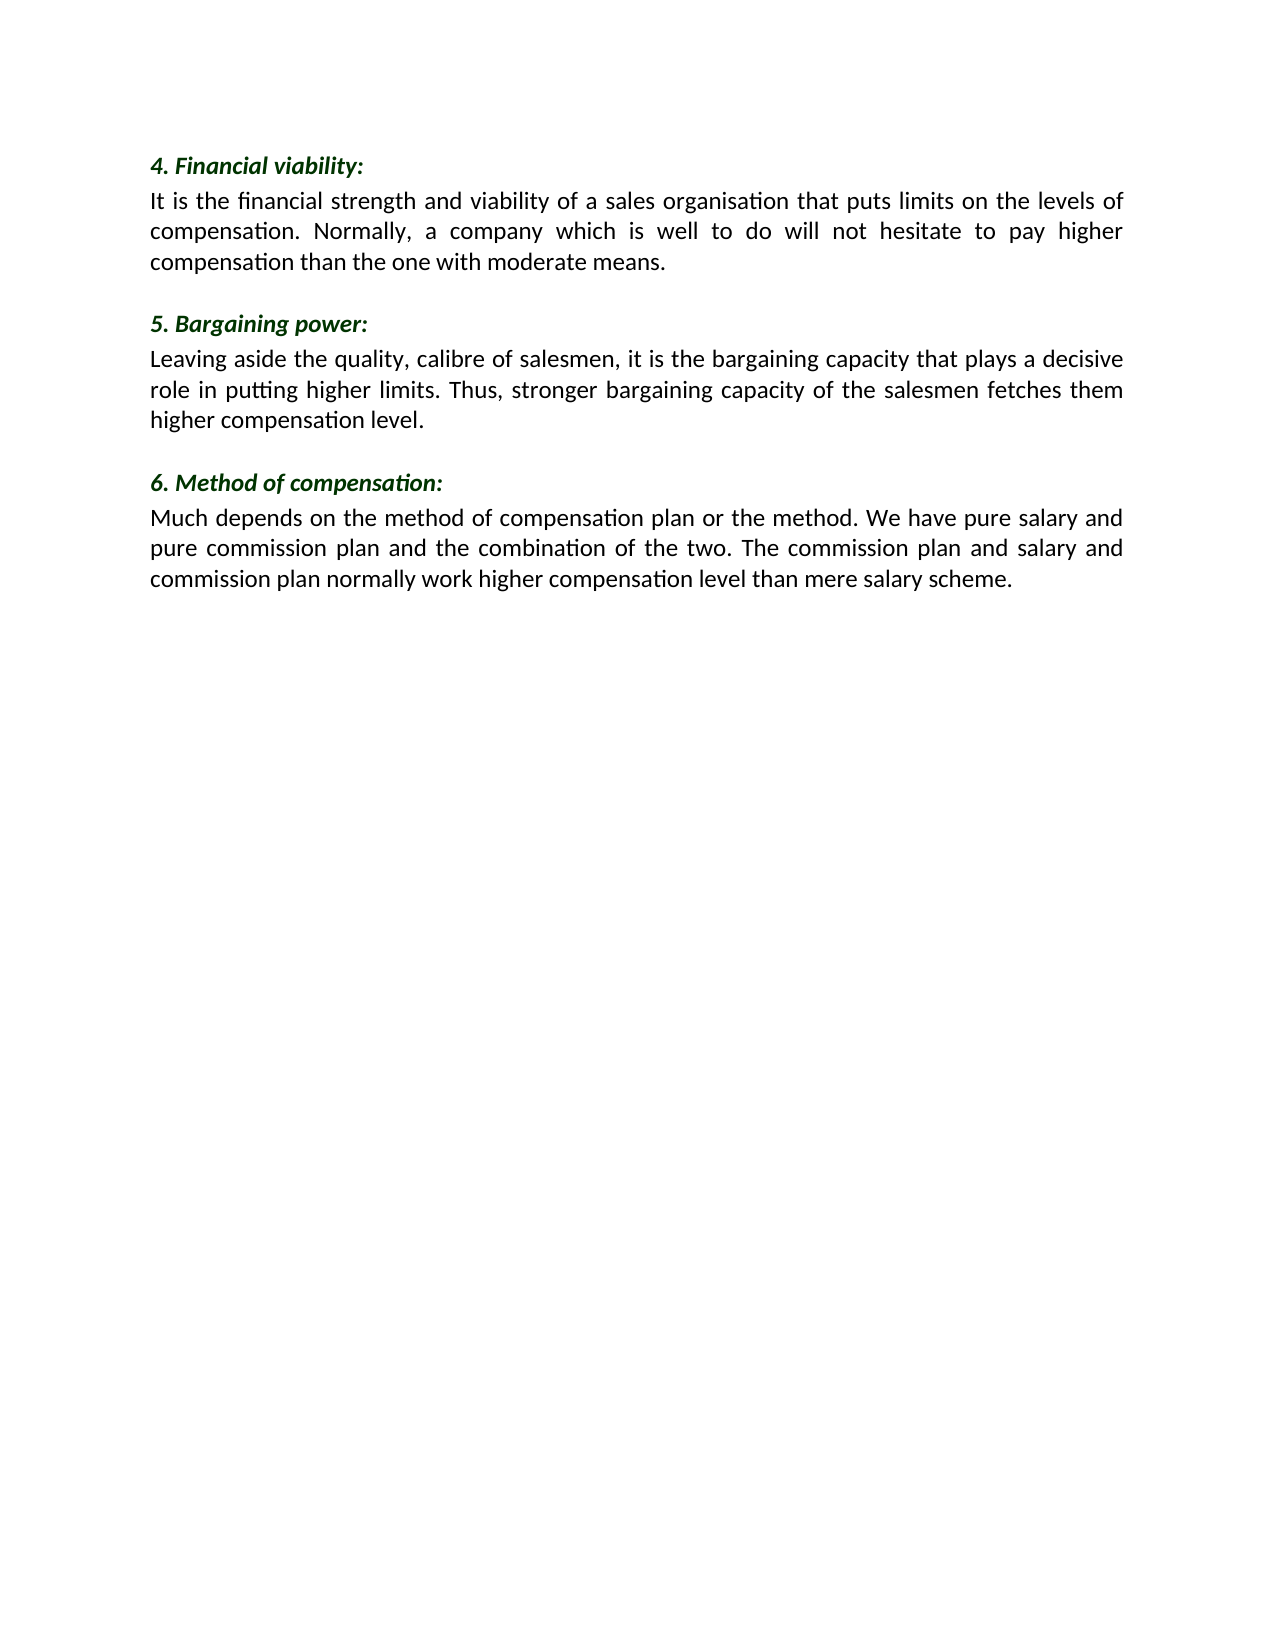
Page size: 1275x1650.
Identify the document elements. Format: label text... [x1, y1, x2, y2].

text Leaving aside the quality, calibre of salesmen, it is the bargaining capacity that plays a decisive role in putting higher limits. Thus, stronger bargaining capacity of the salesmen fetches them higher compensation level. [150, 343, 1125, 435]
subtitle 5. Bargaining power: [150, 308, 1125, 339]
text It is the financial strength and viability of a sales organisation that puts limits on the levels of compensation. Normally, a company which is well to do will not hesitate to pay higher compensation than the one with moderate means. [150, 185, 1125, 277]
subtitle 4. Financial viability: [150, 150, 1125, 181]
subtitle 6. Method of compensation: [150, 467, 1125, 497]
text Much depends on the method of compensation plan or the method. We have pure salary and pure commission plan and the combination of the two. The commission plan and salary and commission plan normally work higher compensation level than mere salary scheme. [150, 502, 1125, 593]
